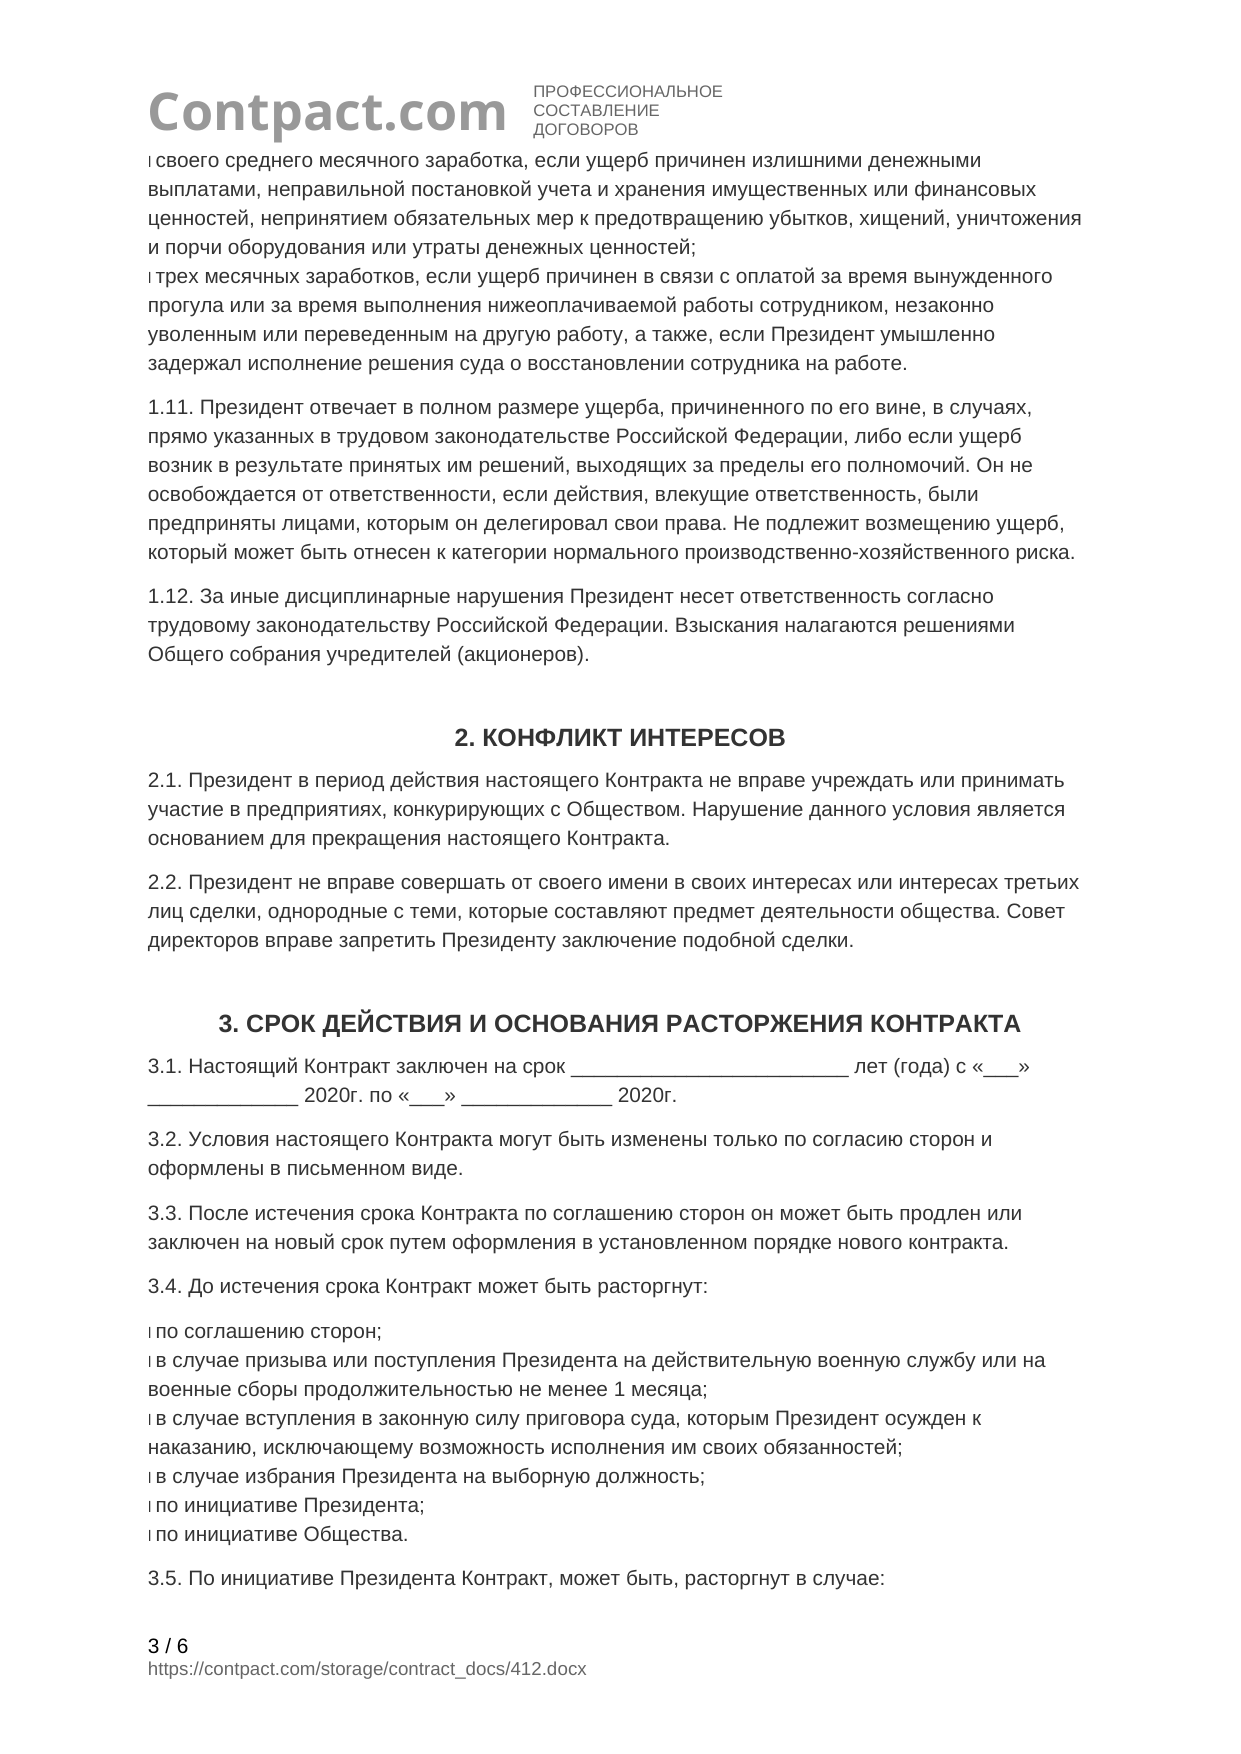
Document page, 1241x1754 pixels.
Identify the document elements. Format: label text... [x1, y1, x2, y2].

text l по соглашению сторон; [148, 1319, 1092, 1343]
text 2.2. Президент не вправе совершать от своего имени в своих интересах или интересах третьих лиц сделки, однородные с теми, которые составляют предмет деятельности общества. Совет директоров вправе запретить Президенту заключение подобной сделки. [148, 870, 1092, 952]
text 3.1. Настоящий Контракт заключен на срок ________________________ лет (года) с «___» _____________ 2020г. по «___» _____________ 2020г. [148, 1053, 1092, 1106]
text 3.4. До истечения срока Контракт может быть расторгнут: [148, 1274, 1092, 1298]
text l по инициативе Президента; [148, 1492, 1092, 1516]
text 2.1. Президент в период действия настоящего Контракта не вправе учреждать или принимать участие в предприятиях, конкурирующих с Обществом. Нарушение данного условия является основанием для прекращения настоящего Контракта. [148, 768, 1092, 849]
text l в случае призыва или поступления Президента на действительную военную службу или на военные сборы продолжительностью не менее 1 месяца; [148, 1348, 1092, 1401]
text 2. КОНФЛИКТ ИНТЕРЕСОВ [148, 723, 1092, 752]
text l трех месячных заработков, если ущерб причинен в связи с оплатой за время вынужденного прогула или за время выполнения нижеоплачиваемой работы сотрудником, незаконно уволенным или переведенным на другую работу, а также, если Президент умышленно задержал исполнение решения суда о восстановлении сотрудника на работе. [148, 263, 1092, 374]
text l по инициативе Общества. [148, 1521, 1092, 1545]
text l своего среднего месячного заработка, если ущерб причинен излишними денежными выплатами, неправильной постановкой учета и хранения имущественных или финансовых ценностей, непринятием обязательных мер к предотвращению убытков, хищений, уничтожения и порчи оборудования или утраты денежных ценностей; [148, 148, 1092, 258]
text 1.11. Президент отвечает в полном размере ущерба, причиненного по его вине, в случаях, прямо указанных в трудовом законодательстве Российской Федерации, либо если ущерб возник в результате принятых им решений, выходящих за пределы его полномочий. Он не освобождается от ответственности, если действия, влекущие ответственность, были предприняты лицами, которым он делегировал свои права. Не подлежит возмещению ущерб, который может быть отнесен к категории нормального производственно-хозяйственного риска. [148, 395, 1092, 564]
text l в случае избрания Президента на выборную должность; [148, 1463, 1092, 1487]
text 3.3. После истечения срока Контракта по соглашению сторон он может быть продлен или заключен на новый срок путем оформления в установленном порядке нового контракта. [148, 1201, 1092, 1253]
text l в случае вступления в законную силу приговора суда, которым Президент осужден к наказанию, исключающему возможность исполнения им своих обязанностей; [148, 1406, 1092, 1458]
text 3. СРОК ДЕЙСТВИЯ И ОСНОВАНИЯ РАСТОРЖЕНИЯ КОНТРАКТА [148, 1009, 1092, 1038]
text 3.2. Условия настоящего Контракта могут быть изменены только по согласию сторон и оформлены в письменном виде. [148, 1127, 1092, 1180]
text 1.12. За иные дисциплинарные нарушения Президент несет ответственность согласно трудовому законодательству Российской Федерации. Взыскания налагаются решениями Общего собрания учредителей (акционеров). [148, 584, 1092, 666]
text 3.5. По инициативе Президента Контракт, может быть, расторгнут в случае: [148, 1566, 1092, 1590]
